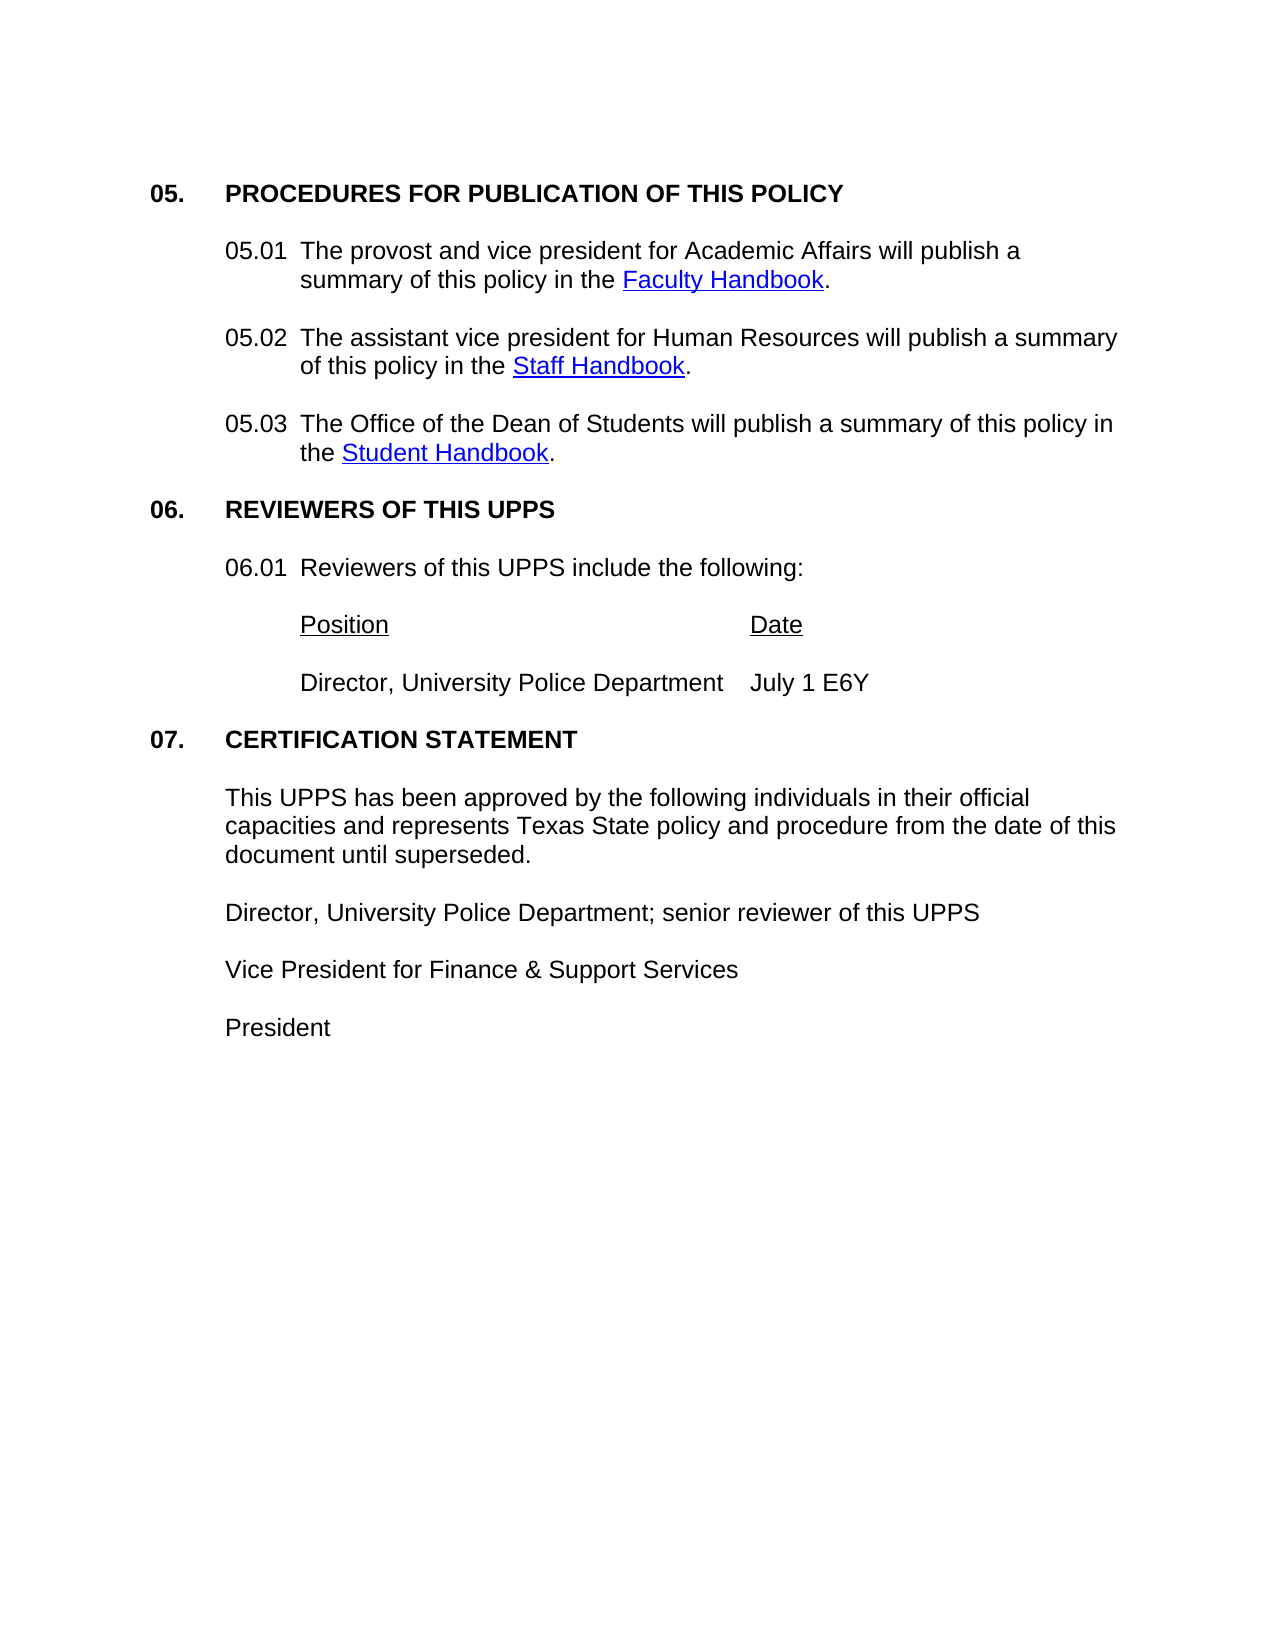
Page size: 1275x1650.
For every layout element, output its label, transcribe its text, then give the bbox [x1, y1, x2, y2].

text 05.02 The assistant vice president for Human Resources will publish a summary of this policy in the Staff Handbook. [225, 322, 1125, 380]
text 05.01 The provost and vice president for Academic Affairs will publish a summary of this policy in the Faculty Handbook. [225, 236, 1125, 294]
text Director, University Police Department July 1 E6Y [300, 667, 1125, 696]
text 06.01 Reviewers of this UPPS include the following: [225, 552, 1125, 581]
text Vice President for Finance & Support Services [225, 955, 1125, 984]
text President [225, 1012, 1125, 1041]
text 06. REVIEWERS OF THIS UPPS [150, 495, 1125, 524]
text Position Date [300, 610, 1125, 639]
text Director, University Police Department; senior reviewer of this UPPS [225, 897, 1125, 926]
text 05.03 The Office of the Dean of Students will publish a summary of this policy in the Student Handbook. [225, 409, 1125, 466]
text 05. PROCEDURES FOR PUBLICATION OF THIS POLICY [150, 179, 1125, 207]
text 07. CERTIFICATION STATEMENT [150, 725, 1125, 754]
text This UPPS has been approved by the following individuals in their official capacities and represents Texas State policy and procedure from the date of this document until superseded. [225, 782, 1125, 869]
